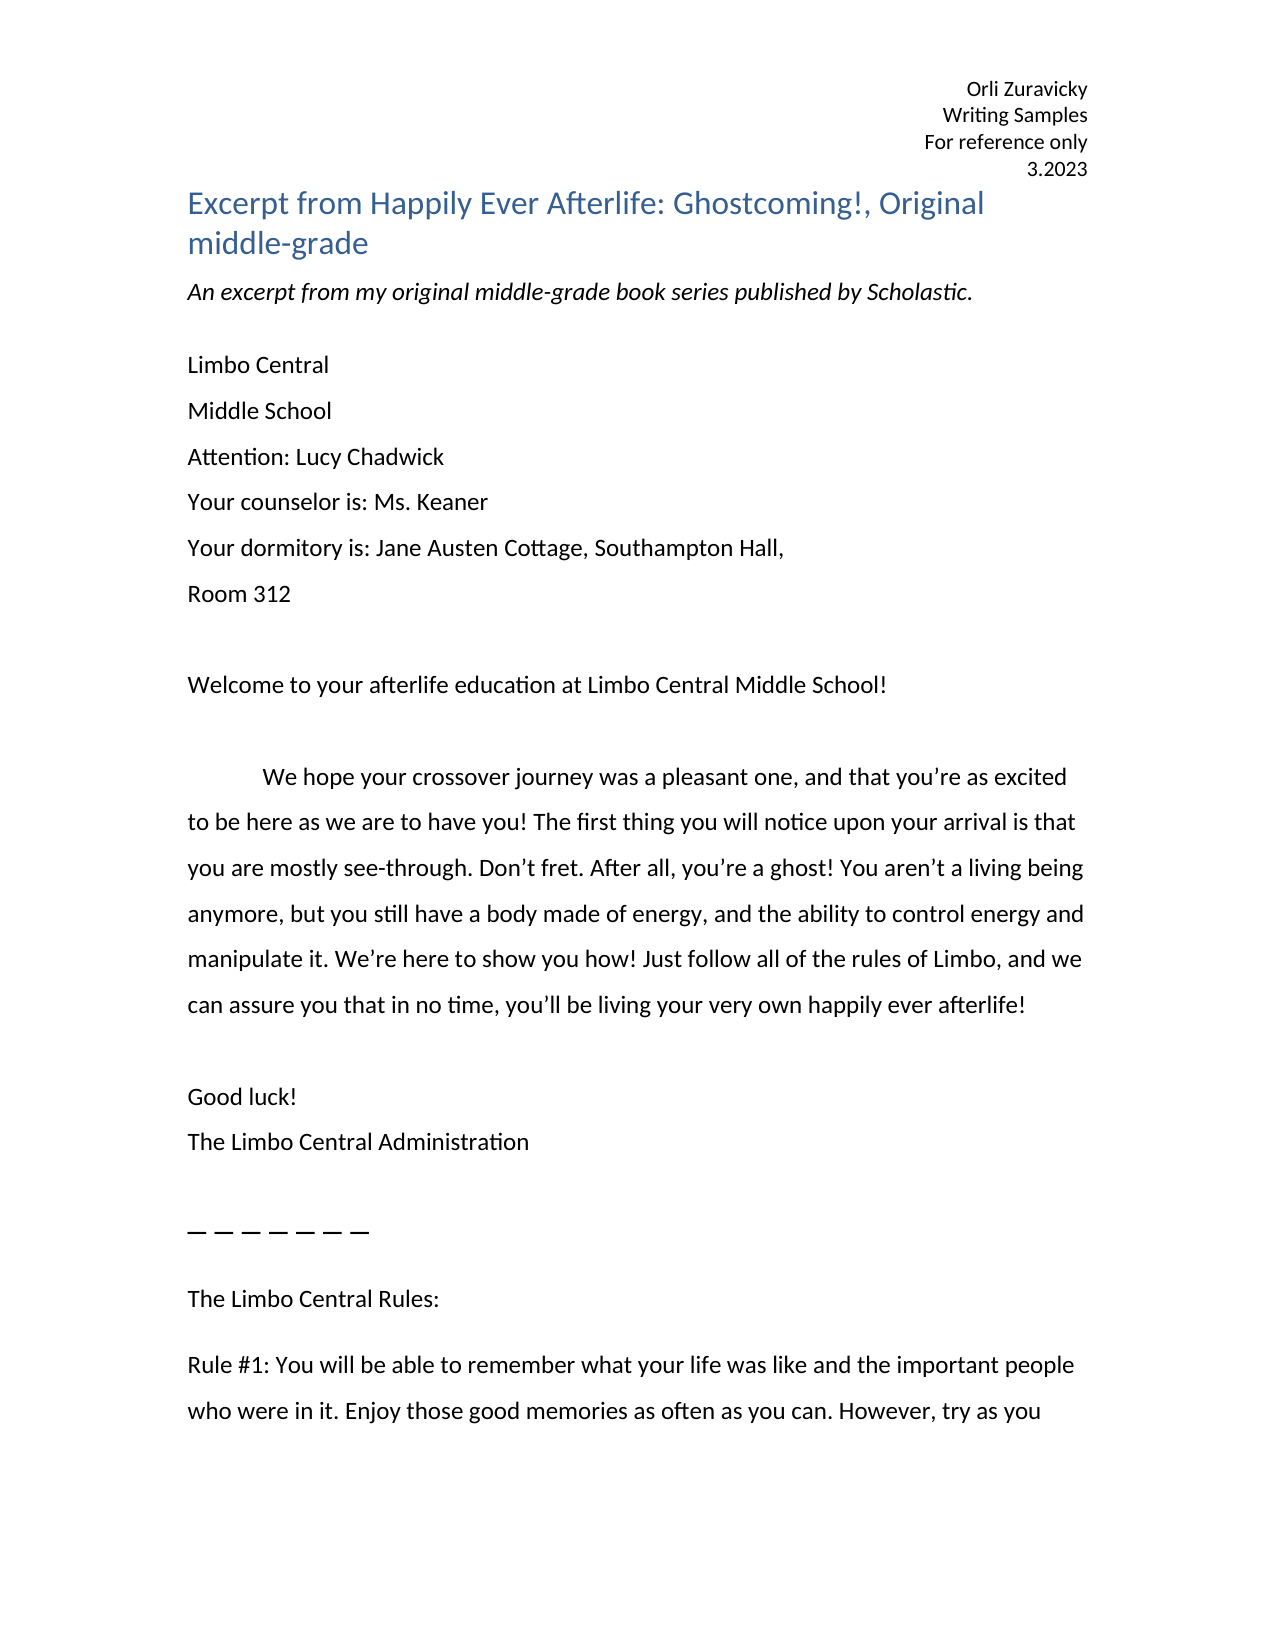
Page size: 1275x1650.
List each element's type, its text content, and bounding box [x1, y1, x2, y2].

text Good luck! [187, 1081, 1087, 1111]
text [187, 1349, 1087, 1426]
text Your dormitory is: Jane Austen Cottage, Southampton Hall, [187, 532, 1087, 563]
text _ _ _ _ _ _ _ [187, 1193, 1087, 1239]
text Attention: Lucy Chadwick [187, 441, 1087, 471]
text Welcome to your afterlife education at Limbo Central Middle School! [187, 669, 1087, 700]
text Your counselor is: Ms. Keaner [187, 486, 1087, 517]
text Limbo Central [187, 349, 1087, 380]
text The Limbo Central Administration [187, 1127, 1087, 1157]
text Room 312 [187, 578, 1087, 608]
text The Limbo Central Rules: [187, 1283, 1087, 1313]
subtitle Excerpt from Happily Ever Afterlife: Ghostcoming!, Original middle-grade [187, 182, 1087, 263]
text We hope your crossover journey was a pleasant one, and that you’re as excited to be here as we are to have you! The first thing you will notice upon your arrival is that you are mostly see-through. Don’t fret. After all, you’re a ghost! You aren’t a living being anymore, but you still have a body made of energy, and the ability to control energy and manipulate it. We’re here to show you how! Just follow all of the rules of Limbo, and we can assure you that in no time, you’ll be living your very own happily ever afterlife! [187, 761, 1087, 1020]
text Middle School [187, 395, 1087, 425]
text An excerpt from my original middle-grade book series published by Scholastic. [187, 276, 1087, 306]
